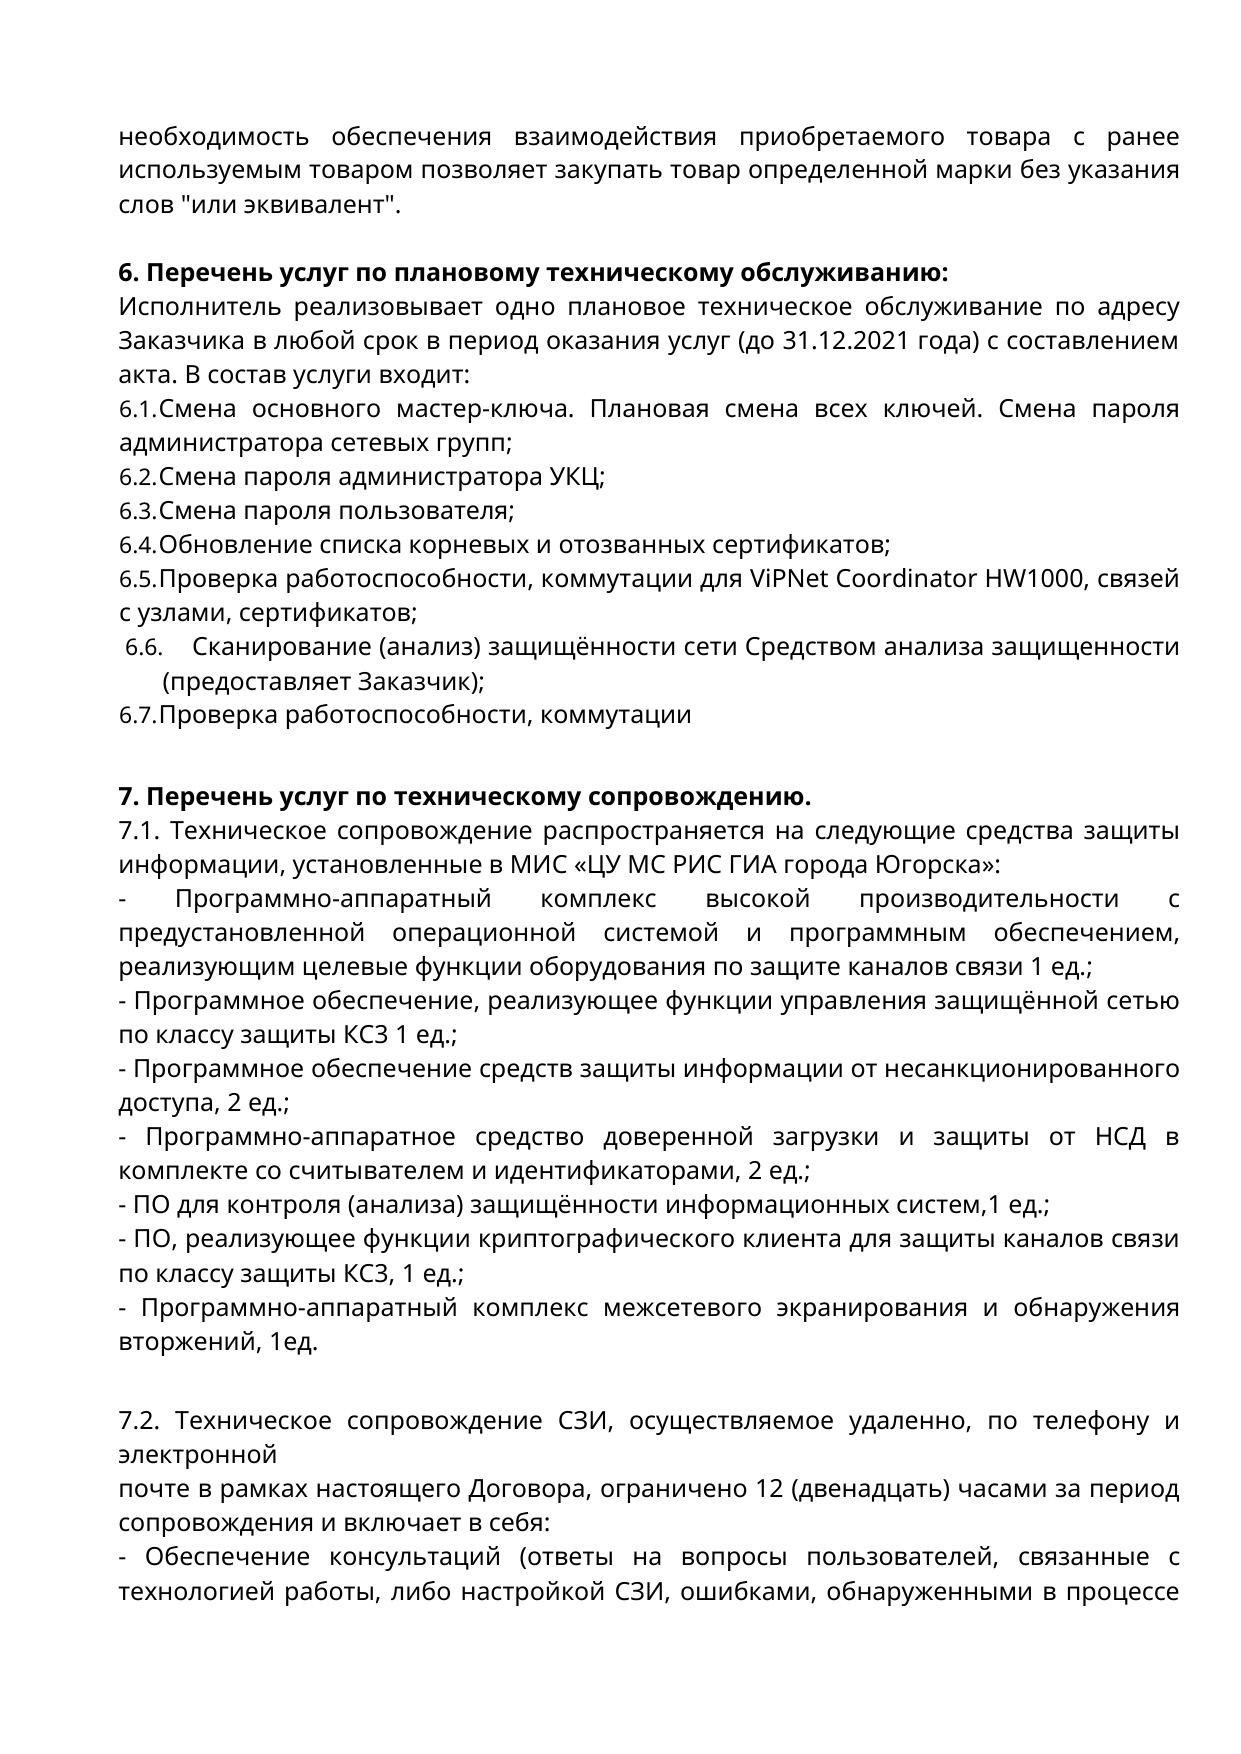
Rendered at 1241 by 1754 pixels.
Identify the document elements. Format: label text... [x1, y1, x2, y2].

text 7.2. Техническое сопровождение СЗИ, осуществляемое удаленно, по телефону и электронной [118, 1403, 1181, 1471]
list Смена пароля пользователя; [119, 493, 1181, 527]
text - Программно-аппаратный комплекс межсетевого экранирования и обнаружения вторжений, 1ед. [118, 1289, 1181, 1357]
text Исполнитель реализовывает одно плановое техническое обслуживание по адресу Заказчика в любой срок в период оказания услуг (до 31.12.2021 года) с составлением акта. В состав услуги входит: [118, 288, 1181, 391]
text - Программное обеспечение средств защиты информации от несанкционированного доступа, 2 ед.; [118, 1051, 1181, 1119]
list Проверка работоспособности, коммутации [119, 697, 1181, 731]
text - Программно-аппаратный комплекс высокой производительности с предустановленной операционной системой и программным обеспечением, реализующим целевые функции оборудования по защите каналов связи 1 ед.; [118, 881, 1181, 983]
text 6. Перечень услуг по плановому техническому обслуживанию: [118, 254, 1181, 288]
text 7. Перечень услуг по техническому сопровождению. [118, 778, 1181, 812]
list Смена основного мастер-ключа. Плановая смена всех ключей. Смена пароля администратора сетевых групп; [119, 391, 1181, 459]
text - Программное обеспечение, реализующее функции управления защищённой сетью по классу защиты КС3 1 ед.; [118, 983, 1181, 1051]
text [118, 118, 1181, 220]
text - ПО для контроля (анализа) защищённости информационных систем,1 ед.; [118, 1187, 1181, 1221]
list Проверка работоспособности, коммутации для ViPNet Coordinator HW1000, связей с узлами, сертификатов; [119, 561, 1181, 629]
text - Программно-аппаратное средство доверенной загрузки и защиты от НСД в комплекте со считывателем и идентификаторами, 2 ед.; [118, 1119, 1181, 1187]
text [118, 1539, 1181, 1607]
list Смена пароля администратора УКЦ; [119, 459, 1181, 493]
text 7.1. Техническое сопровождение распространяется на следующие средства защиты информации, установленные в МИС «ЦУ МС РИС ГИА города Югорска»: [118, 812, 1181, 881]
list Обновление списка корневых и отозванных сертификатов; [119, 527, 1181, 561]
text почте в рамках настоящего Договора, ограничено 12 (двенадцать) часами за период сопровождения и включает в себя: [118, 1471, 1181, 1539]
list Сканирование (анализ) защищённости сети Средством анализа защищенности (предоставляет Заказчик); [125, 629, 1181, 697]
text - ПО, реализующее функции криптографического клиента для защиты каналов связи по классу защиты КС3, 1 ед.; [118, 1221, 1181, 1289]
